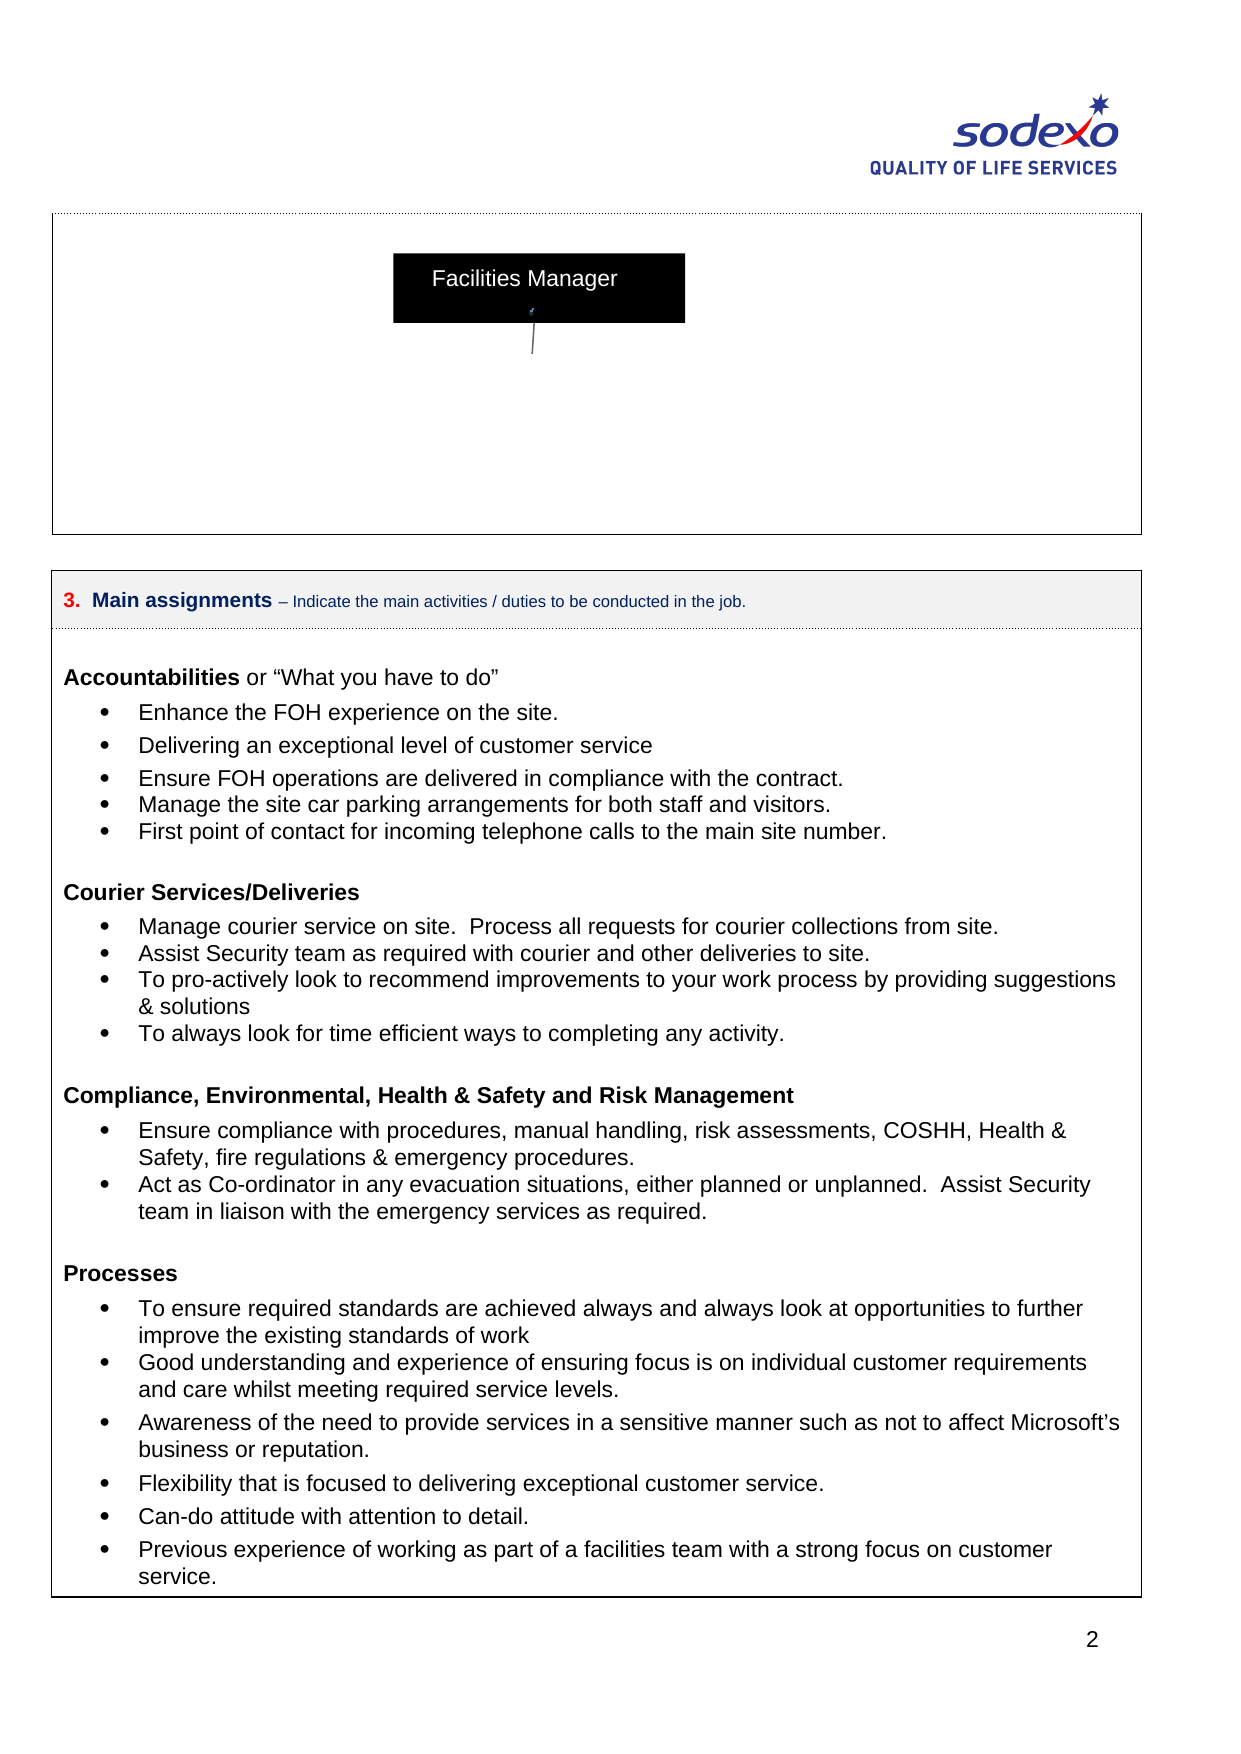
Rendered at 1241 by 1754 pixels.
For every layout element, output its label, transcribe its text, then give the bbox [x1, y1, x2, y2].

picture [849, 72, 1139, 197]
table_cell [53, 213, 1141, 534]
table_header 3. Main assignments – Indicate the main activities / duties to be conducted in the job. [52, 571, 1141, 628]
